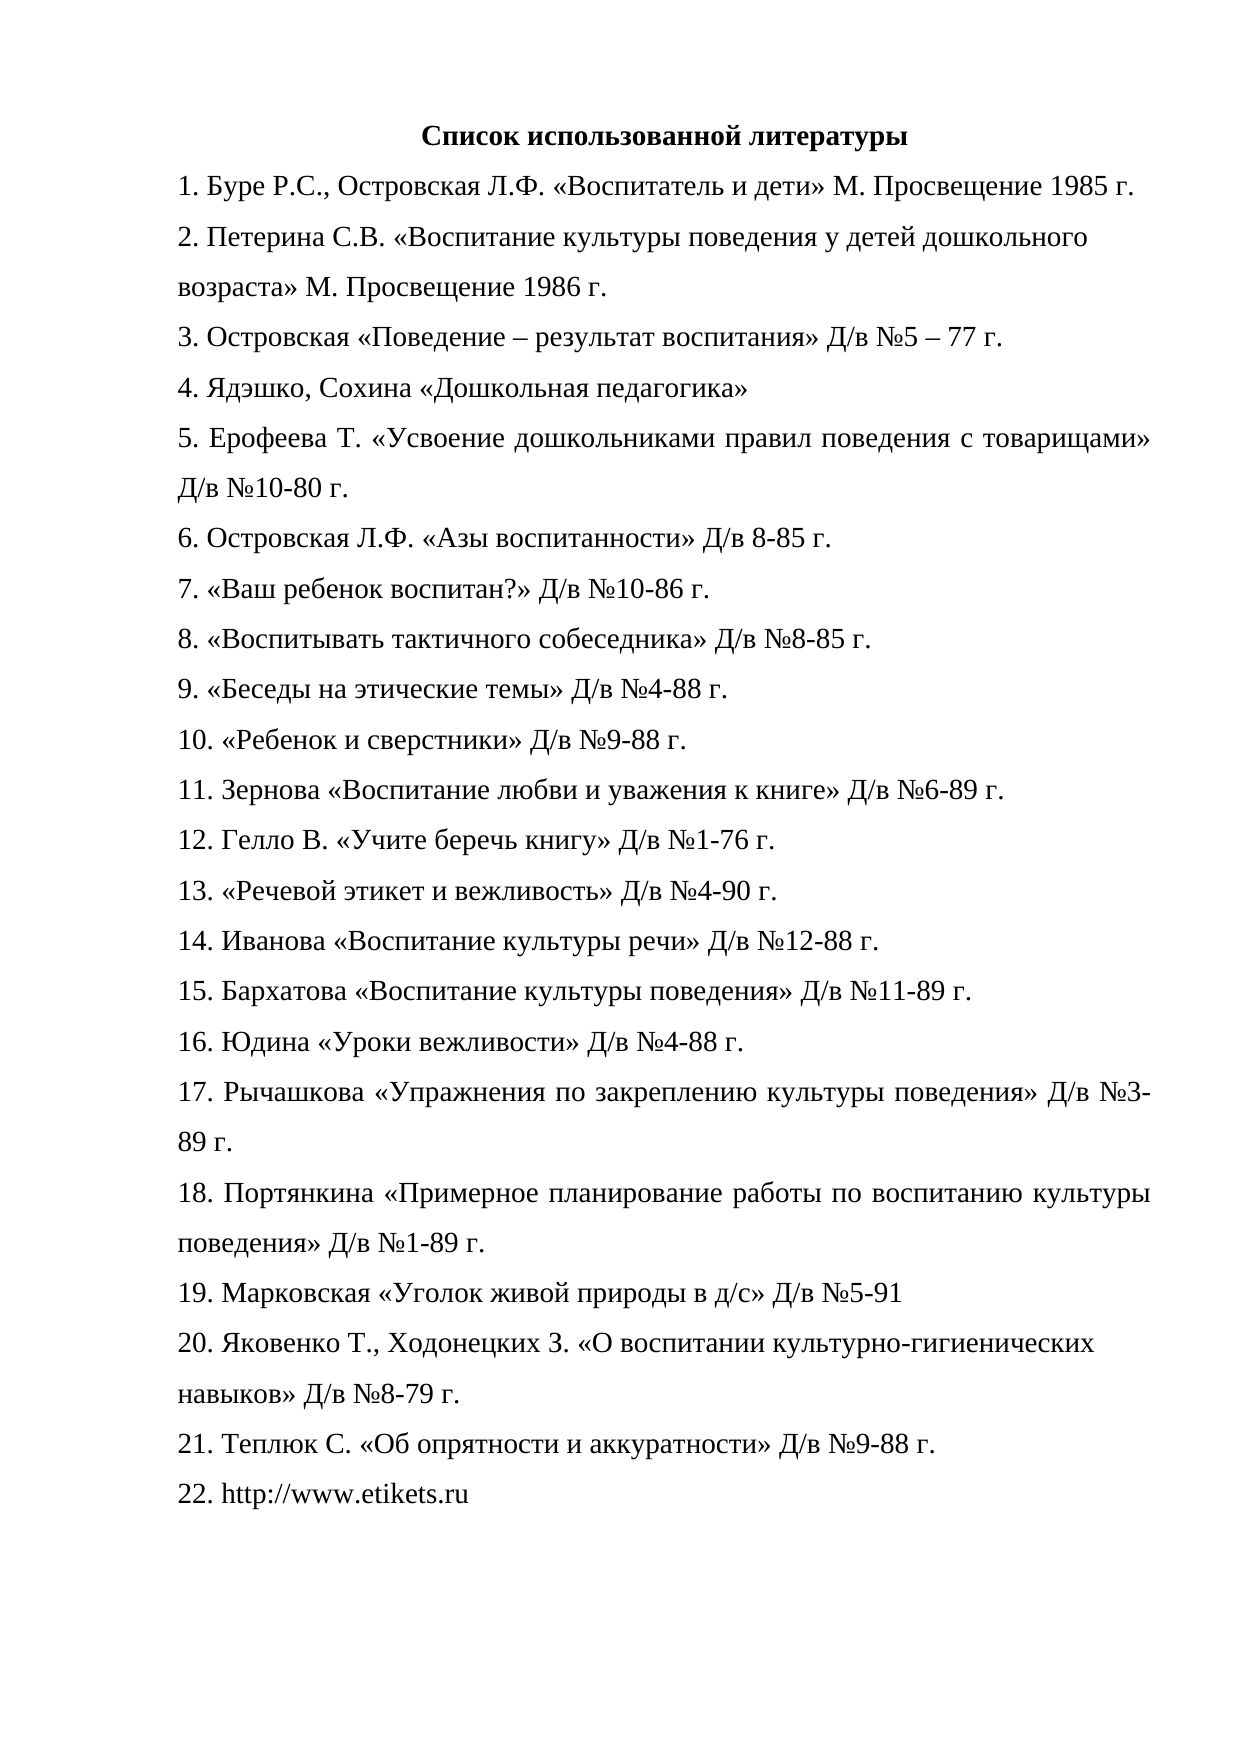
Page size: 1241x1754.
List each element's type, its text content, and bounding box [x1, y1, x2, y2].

text 20. Яковенко Т., Ходонецких З. «О воспитании культурно-гигиенических [177, 1326, 1152, 1359]
text 7. «Ваш ребенок воспитан?» Д/в №10-86 г. [177, 571, 1152, 604]
text 9. «Беседы на этические темы» Д/в №4-88 г. [177, 672, 1152, 705]
text 6. Островская Л.Ф. «Азы воспитанности» Д/в 8-85 г. [177, 521, 1152, 554]
text 19. Марковская «Уголок живой природы в д/с» Д/в №5-91 [177, 1275, 1152, 1309]
text 22. http://www.etikets.ru [177, 1477, 1152, 1510]
text 15. Бархатова «Воспитание культуры поведения» Д/в №11-89 г. [177, 973, 1152, 1007]
text 4. Ядэшко, Сохина «Дошкольная педагогика» [177, 370, 1152, 403]
text 16. Юдина «Уроки вежливости» Д/в №4-88 г. [177, 1024, 1152, 1057]
text 5. Ерофеева Т. «Усвоение дошкольниками правил поведения с товарищами» Д/в №10-80 г. [177, 420, 1152, 504]
text навыков» Д/в №8-79 г. [177, 1376, 1152, 1409]
text Список использованной литературы [177, 118, 1152, 152]
text возраста» М. Просвещение 1986 г. [177, 269, 1152, 303]
text 11. Зернова «Воспитание любви и уважения к книге» Д/в №6-89 г. [177, 772, 1152, 806]
text 2. Петерина С.В. «Воспитание культуры поведения у детей дошкольного [177, 219, 1152, 252]
text 21. Теплюк С. «Об опрятности и аккуратности» Д/в №9-88 г. [177, 1426, 1152, 1460]
text 12. Гелло В. «Учите беречь книгу» Д/в №1-76 г. [177, 822, 1152, 856]
text 18. Портянкина «Примерное планирование работы по воспитанию культуры поведения» Д/в №1-89 г. [177, 1175, 1152, 1258]
text 14. Иванова «Воспитание культуры речи» Д/в №12-88 г. [177, 923, 1152, 957]
text 3. Островская «Поведение – результат воспитания» Д/в №5 – 77 г. [177, 319, 1152, 353]
text 13. «Речевой этикет и вежливость» Д/в №4-90 г. [177, 873, 1152, 906]
text 17. Рычашкова «Упражнения по закреплению культуры поведения» Д/в №3-89 г. [177, 1074, 1152, 1158]
text 8. «Воспитывать тактичного собеседника» Д/в №8-85 г. [177, 621, 1152, 655]
text 1. Буре Р.С., Островская Л.Ф. «Воспитатель и дети» М. Просвещение 1985 г. [177, 168, 1152, 202]
text 10. «Ребенок и сверстники» Д/в №9-88 г. [177, 722, 1152, 755]
